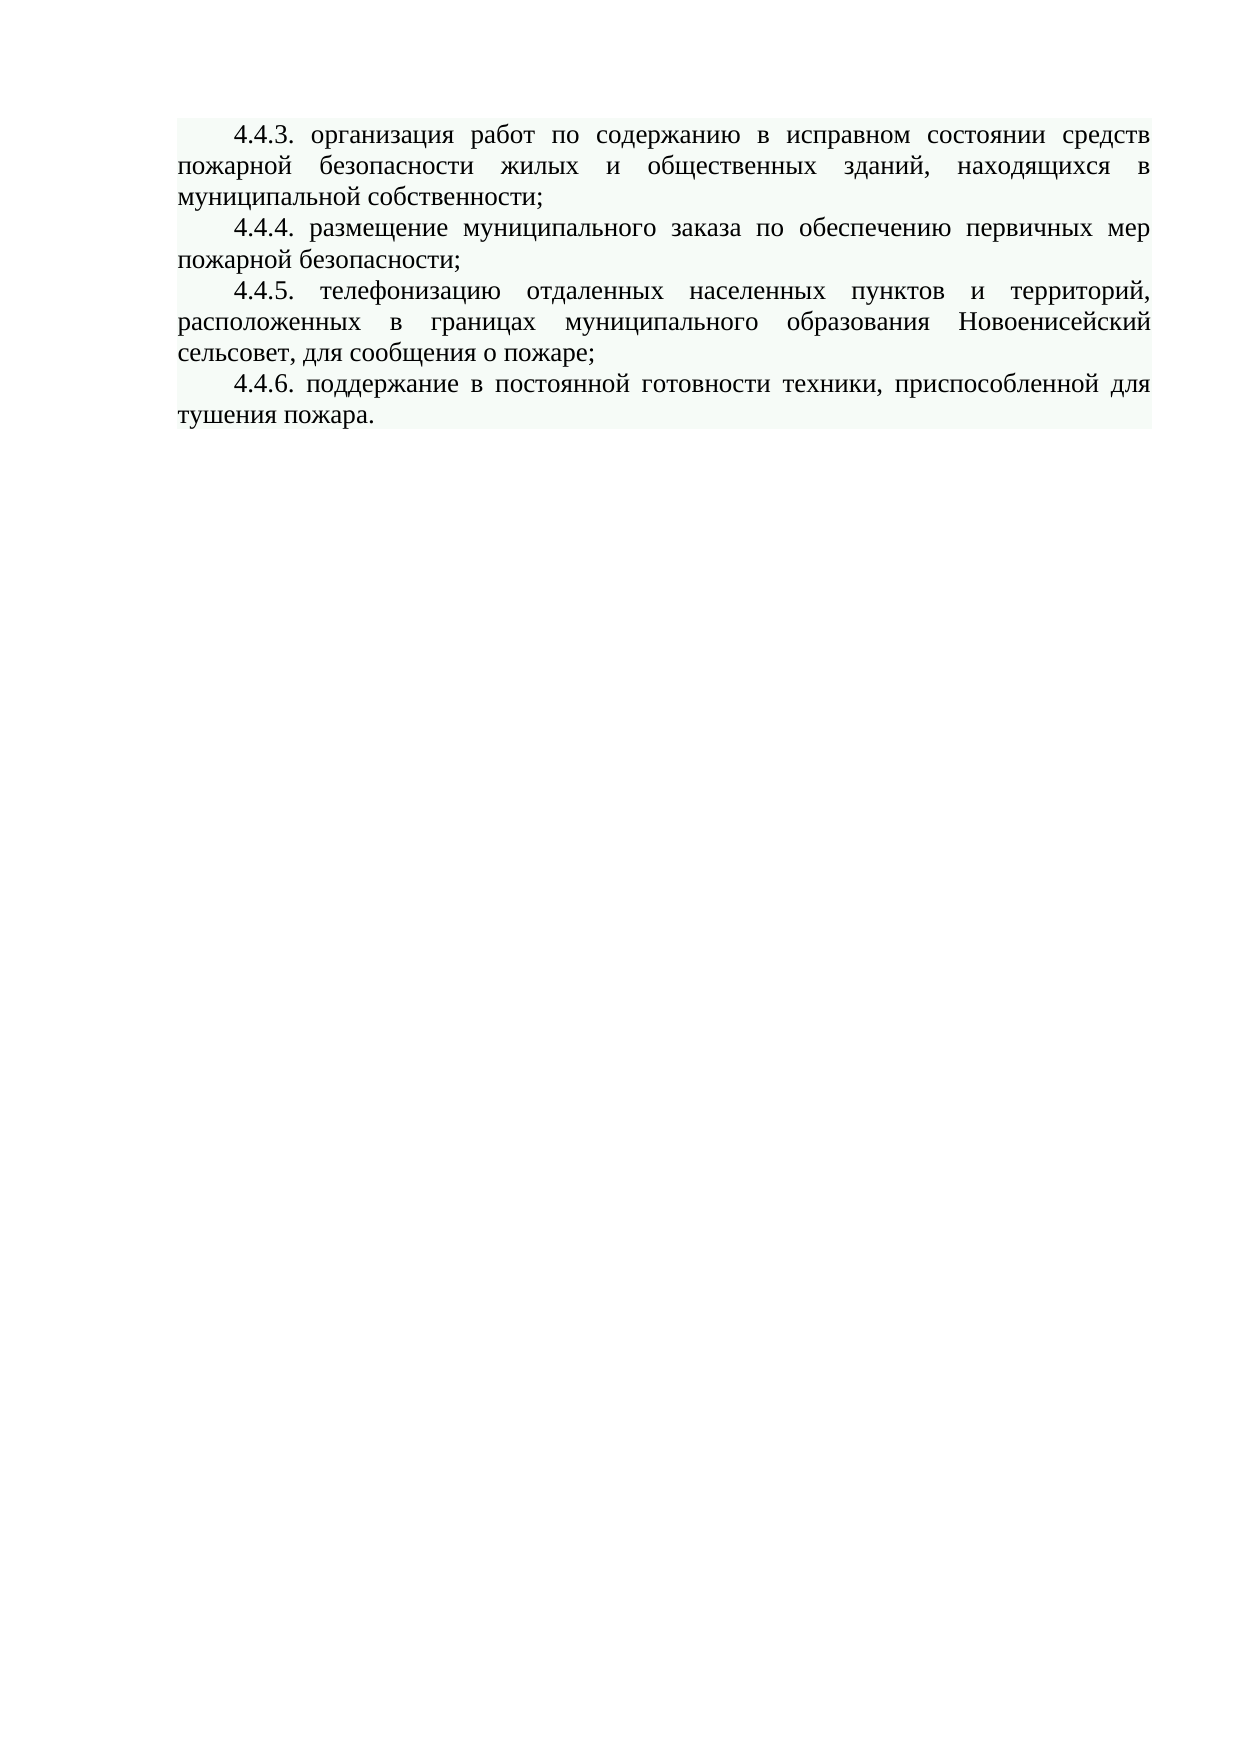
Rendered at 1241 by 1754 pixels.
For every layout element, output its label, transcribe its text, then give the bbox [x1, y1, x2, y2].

text 4.4.3. организация работ по содержанию в исправном состоянии средств пожарной безопасности жилых и общественных зданий, находящихся в муниципальной собственности; [177, 118, 1152, 212]
text 4.4.5. телефонизацию отдаленных населенных пунктов и территорий, расположенных в границах муниципального образования Новоенисейский сельсовет, для сообщения о пожаре; [177, 274, 1152, 367]
text 4.4.4. размещение муниципального заказа по обеспечению первичных мер пожарной безопасности; [177, 212, 1152, 274]
text 4.4.6. поддержание в постоянной готовности техники, приспособленной для тушения пожара. [177, 367, 1152, 429]
